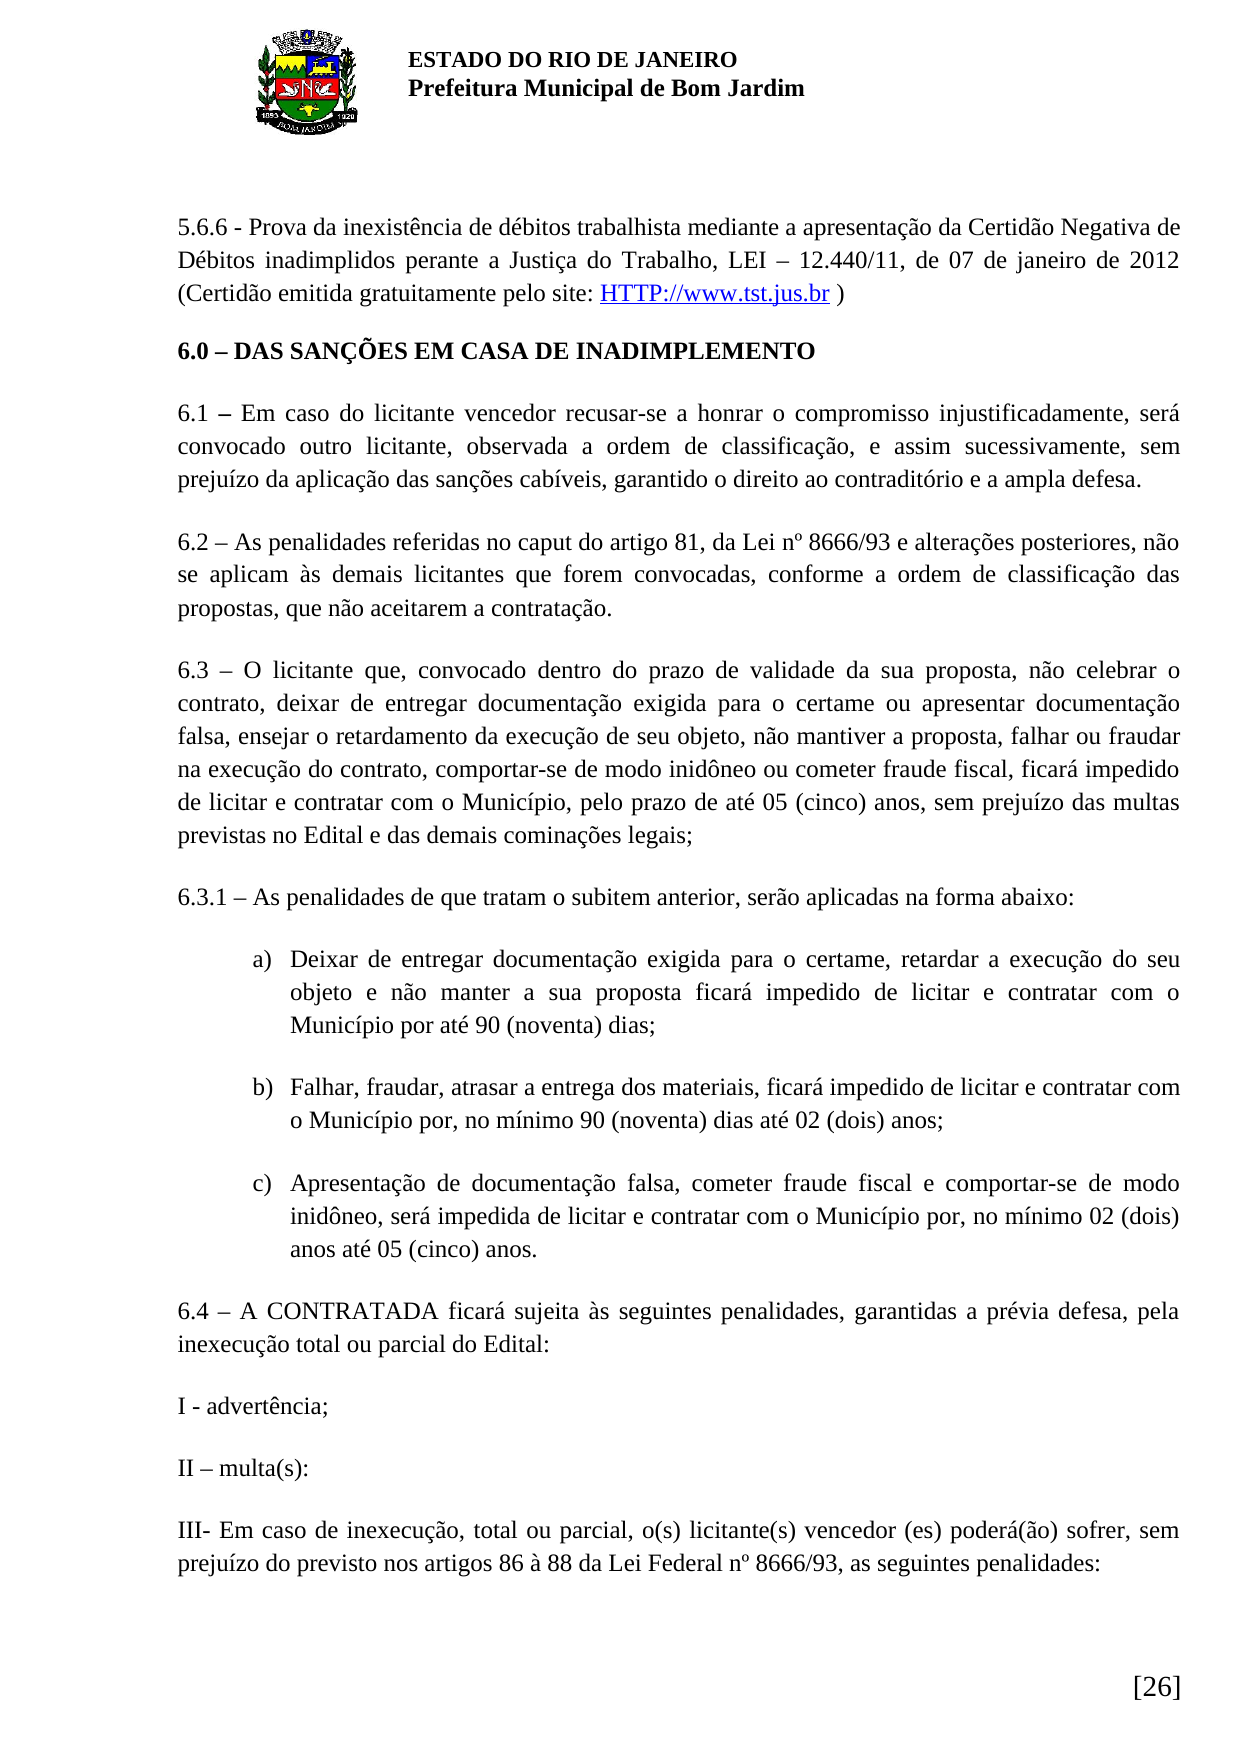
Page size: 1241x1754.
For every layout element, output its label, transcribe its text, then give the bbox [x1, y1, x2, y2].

text III- Em caso de inexecução, total ou parcial, o(s) licitante(s) vencedor (es) poderá(ão) sofrer, sem prejuízo do previsto nos artigos 86 à 88 da Lei Federal nº 8666/93, as seguintes penalidades: [177, 1516, 1181, 1577]
text II – multa(s): [177, 1453, 1181, 1482]
text 6.4 – A CONTRATADA ficará sujeita às seguintes penalidades, garantidas a prévia defesa, pela inexecução total ou parcial do Edital: [177, 1296, 1181, 1358]
text 6.0 – DAS SANÇÕES EM CASA DE INADIMPLEMENTO [177, 336, 1181, 365]
text 6.3.1 – As penalidades de que tratam o subitem anterior, serão aplicadas na forma abaixo: [177, 882, 1181, 911]
list Deixar de entregar documentação exigida para o certame, retardar a execução do seu objeto e não manter a sua proposta ficará impedido de licitar e contratar com o Município por até 90 (noventa) dias; [252, 944, 1181, 1039]
text 5.6.6 - Prova da inexistência de débitos trabalhista mediante a apresentação da Certidão Negativa de Débitos inadimplidos perante a Justiça do Trabalho, LEI – 12.440/11, de 07 de janeiro de 2012 (Certidão emitida gratuitamente pelo site: HTTP://www.tst.jus.br ) [177, 212, 1181, 307]
text 6.2 – As penalidades referidas no caput do artigo 81, da Lei nº 8666/93 e alterações posteriores, não se aplicam às demais licitantes que forem convocadas, conforme a ordem de classificação das propostas, que não aceitarem a contratação. [177, 527, 1181, 621]
list Falhar, fraudar, atrasar a entrega dos materiais, ficará impedido de licitar e contratar com o Município por, no mínimo 90 (noventa) dias até 02 (dois) anos; [252, 1072, 1181, 1134]
text 6.1 – Em caso do licitante vencedor recusar-se a honrar o compromisso injustificadamente, será convocado outro licitante, observada a ordem de classificação, e assim sucessivamente, sem prejuízo da aplicação das sanções cabíveis, garantido o direito ao contraditório e a ampla defesa. [177, 398, 1181, 493]
list Apresentação de documentação falsa, cometer fraude fiscal e comportar-se de modo inidôneo, será impedida de licitar e contratar com o Município por, no mínimo 02 (dois) anos até 05 (cinco) anos. [252, 1168, 1181, 1262]
picture [253, 27, 359, 137]
text 6.3 – O licitante que, convocado dentro do prazo de validade da sua proposta, não celebrar o contrato, deixar de entregar documentação exigida para o certame ou apresentar documentação falsa, ensejar o retardamento da execução de seu objeto, não mantiver a proposta, falhar ou fraudar na execução do contrato, comportar-se de modo inidôneo ou cometer fraude fiscal, ficará impedido de licitar e contratar com o Município, pelo prazo de até 05 (cinco) anos, sem prejuízo das multas previstas no Edital e das demais cominações legais; [177, 655, 1181, 849]
text I - advertência; [177, 1391, 1181, 1420]
